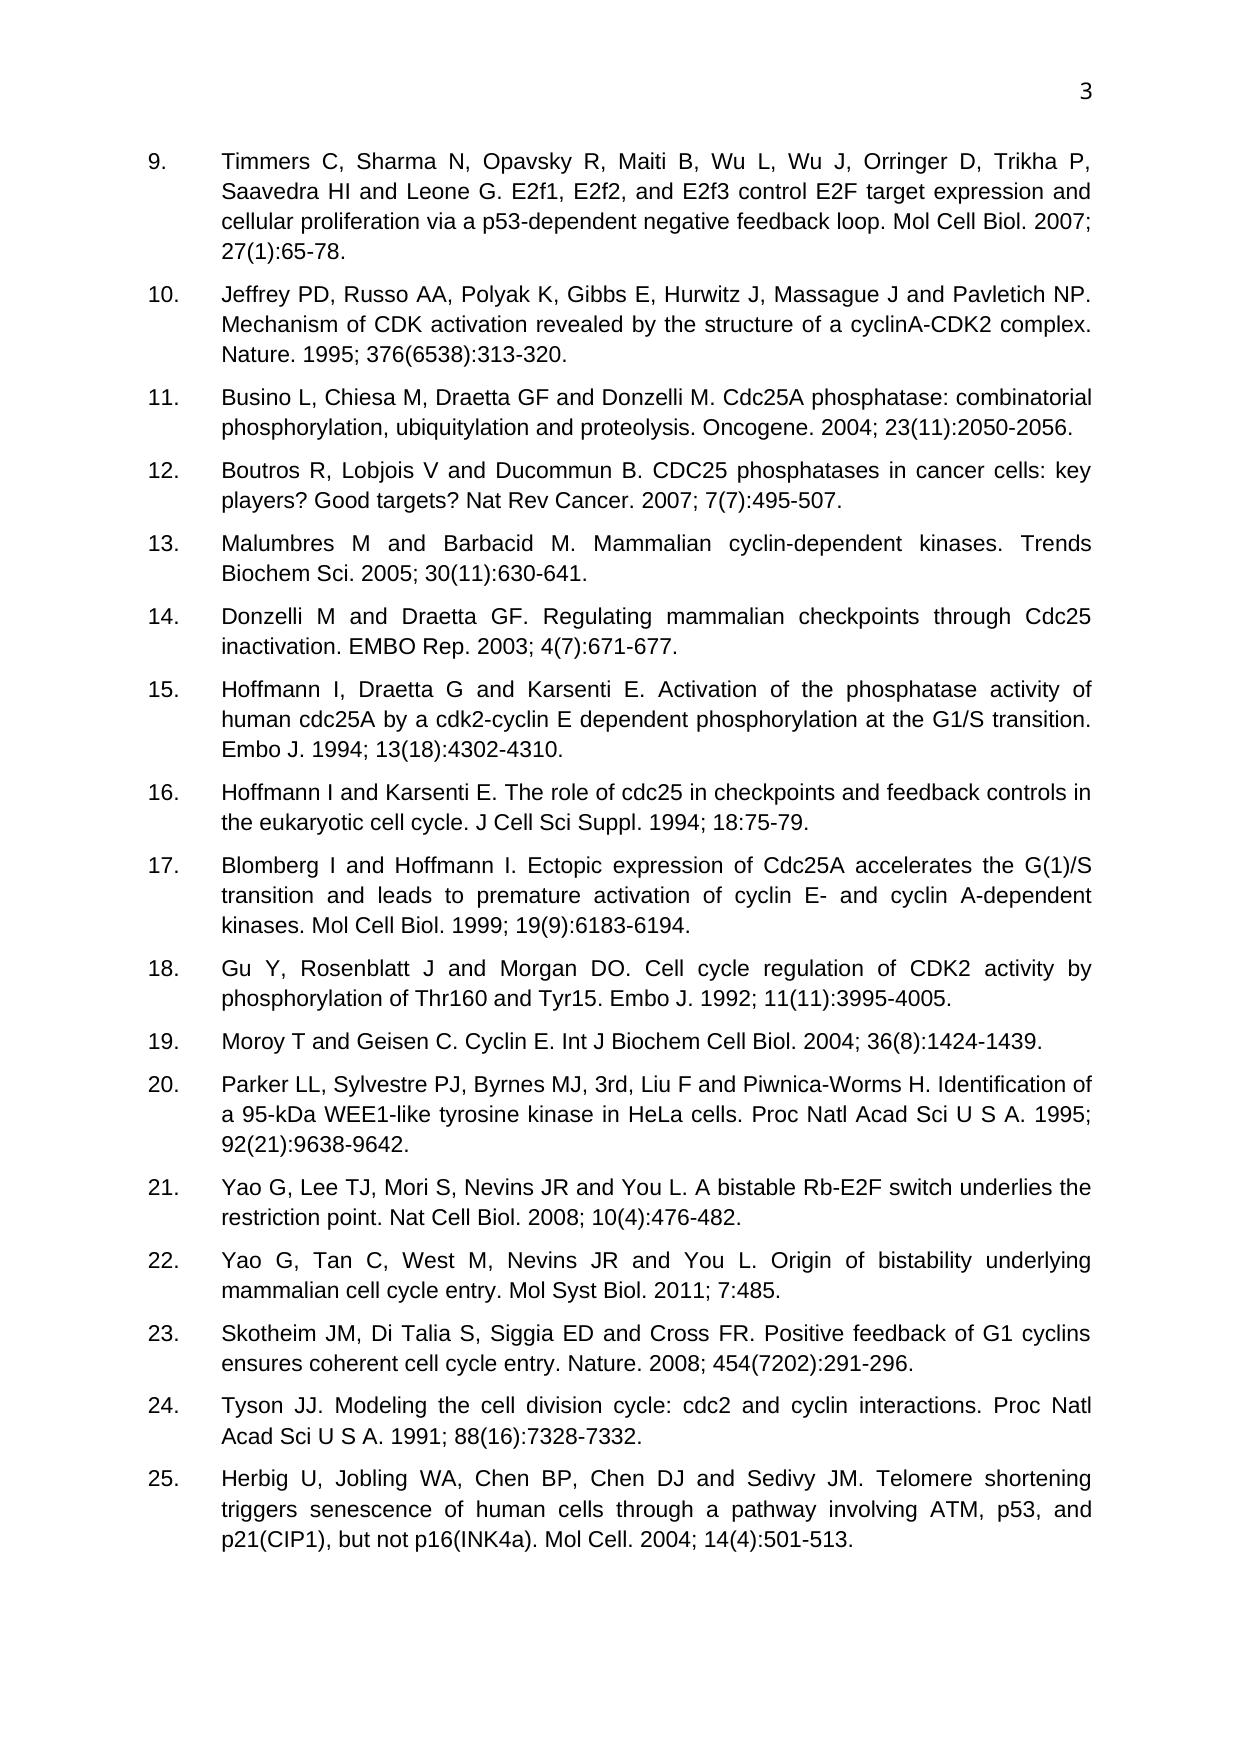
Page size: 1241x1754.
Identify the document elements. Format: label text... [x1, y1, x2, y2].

text 14. Donzelli M and Draetta GF. Regulating mammalian checkpoints through Cdc25 inactivation. EMBO Rep. 2003; 4(7):671-677. [148, 603, 1093, 659]
text 21. Yao G, Lee TJ, Mori S, Nevins JR and You L. A bistable Rb-E2F switch underlies the restriction point. Nat Cell Biol. 2008; 10(4):476-482. [148, 1174, 1093, 1230]
text 11. Busino L, Chiesa M, Draetta GF and Donzelli M. Cdc25A phosphatase: combinatorial phosphorylation, ubiquitylation and proteolysis. Oncogene. 2004; 23(11):2050-2056. [148, 384, 1093, 441]
text 16. Hoffmann I and Karsenti E. The role of cdc25 in checkpoints and feedback controls in the eukaryotic cell cycle. J Cell Sci Suppl. 1994; 18:75-79. [148, 779, 1093, 835]
text 9. Timmers C, Sharma N, Opavsky R, Maiti B, Wu L, Wu J, Orringer D, Trikha P, Saavedra HI and Leone G. E2f1, E2f2, and E2f3 control E2F target expression and cellular proliferation via a p53-dependent negative feedback loop. Mol Cell Biol. 2007; 27(1):65-78. [148, 148, 1093, 264]
text 15. Hoffmann I, Draetta G and Karsenti E. Activation of the phosphatase activity of human cdc25A by a cdk2-cyclin E dependent phosphorylation at the G1/S transition. Embo J. 1994; 13(18):4302-4310. [148, 676, 1093, 762]
text 25. Herbig U, Jobling WA, Chen BP, Chen DJ and Sedivy JM. Telomere shortening triggers senescence of human cells through a pathway involving ATM, p53, and p21(CIP1), but not p16(INK4a). Mol Cell. 2004; 14(4):501-513. [148, 1465, 1093, 1552]
text 10. Jeffrey PD, Russo AA, Polyak K, Gibbs E, Hurwitz J, Massague J and Pavletich NP. Mechanism of CDK activation revealed by the structure of a cyclinA-CDK2 complex. Nature. 1995; 376(6538):313-320. [148, 281, 1093, 368]
text 13. Malumbres M and Barbacid M. Mammalian cyclin-dependent kinases. Trends Biochem Sci. 2005; 30(11):630-641. [148, 530, 1093, 586]
text 18. Gu Y, Rosenblatt J and Morgan DO. Cell cycle regulation of CDK2 activity by phosphorylation of Thr160 and Tyr15. Embo J. 1992; 11(11):3995-4005. [148, 955, 1093, 1011]
text 17. Blomberg I and Hoffmann I. Ectopic expression of Cdc25A accelerates the G(1)/S transition and leads to premature activation of cyclin E- and cyclin A-dependent kinases. Mol Cell Biol. 1999; 19(9):6183-6194. [148, 852, 1093, 938]
text 23. Skotheim JM, Di Talia S, Siggia ED and Cross FR. Positive feedback of G1 cyclins ensures coherent cell cycle entry. Nature. 2008; 454(7202):291-296. [148, 1319, 1093, 1376]
text 24. Tyson JJ. Modeling the cell division cycle: cdc2 and cyclin interactions. Proc Natl Acad Sci U S A. 1991; 88(16):7328-7332. [148, 1392, 1093, 1449]
text 19. Moroy T and Geisen C. Cyclin E. Int J Biochem Cell Biol. 2004; 36(8):1424-1439. [148, 1028, 1093, 1054]
text 22. Yao G, Tan C, West M, Nevins JR and You L. Origin of bistability underlying mammalian cell cycle entry. Mol Syst Biol. 2011; 7:485. [148, 1247, 1093, 1303]
text 12. Boutros R, Lobjois V and Ducommun B. CDC25 phosphatases in cancer cells: key players? Good targets? Nat Rev Cancer. 2007; 7(7):495-507. [148, 457, 1093, 513]
text 20. Parker LL, Sylvestre PJ, Byrnes MJ, 3rd, Liu F and Piwnica-Worms H. Identification of a 95-kDa WEE1-like tyrosine kinase in HeLa cells. Proc Natl Acad Sci U S A. 1995; 92(21):9638-9642. [148, 1071, 1093, 1157]
